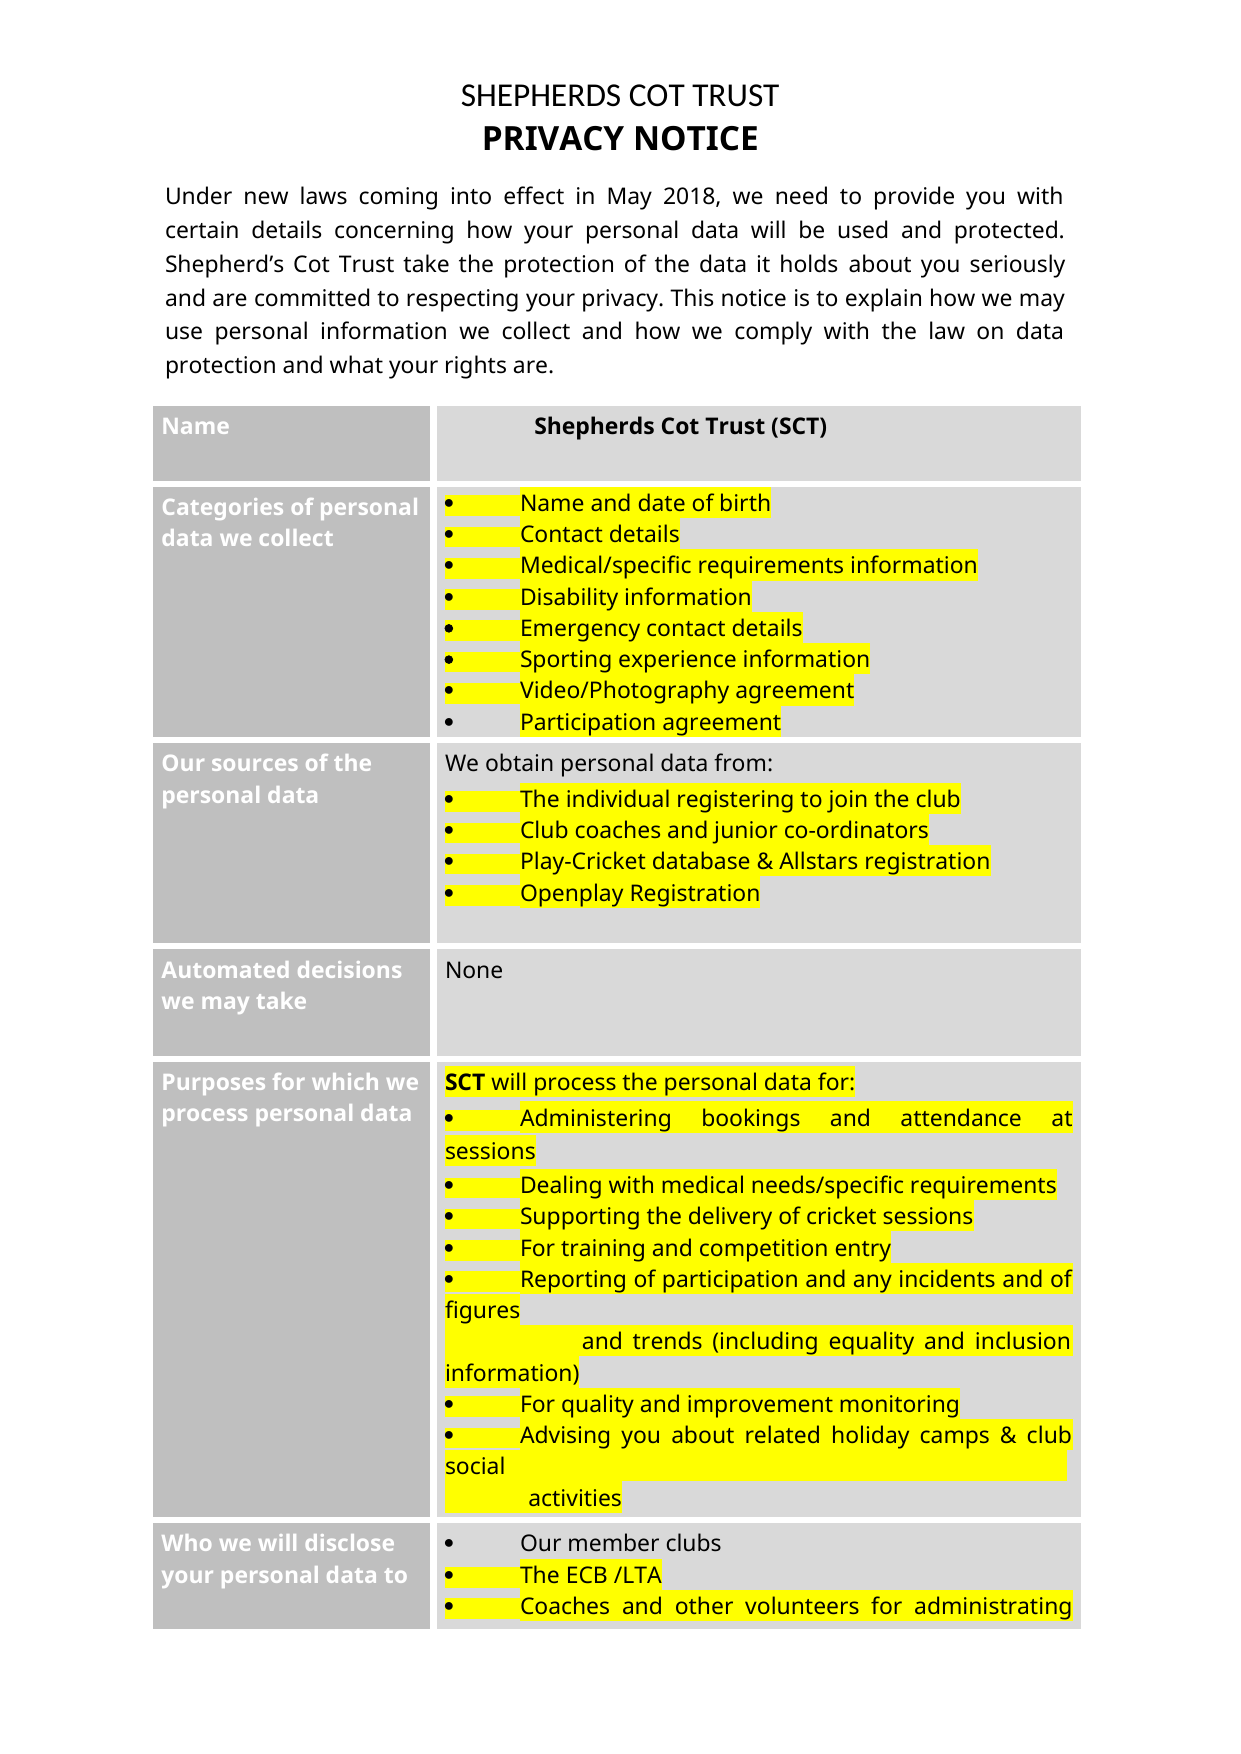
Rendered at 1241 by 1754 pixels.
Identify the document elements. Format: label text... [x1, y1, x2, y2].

table_cell We obtain personal data from: The individual registering to join the club Club coaches and junior co-ordinators Play-Cricket database & Allstars registration Openplay Registration [437, 743, 1081, 943]
table_cell Automated decisions we may take [153, 949, 430, 1056]
table_cell Our sources of the personal data [153, 743, 430, 943]
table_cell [437, 1523, 1081, 1629]
table_cell Name and date of birth Contact details Medical/specific requirements information Disability information Emergency contact details Sporting experience information Video/Photography agreement Participation agreement [437, 487, 520, 737]
table_cell Categories of personal data we collect [153, 487, 430, 737]
table_cell SCT will process the personal data for: Administering bookings and attendance at sessions Dealing with medical needs/specific requirements Supporting the delivery of cricket sessions For training and competition entry Reporting of participation and any incidents and of figures and trends (including equality and inclusion information) For quality and improvement monitoring Advising you about related holiday camps & club social activities [437, 1062, 1081, 1517]
text PRIVACY NOTICE [150, 114, 1090, 160]
table_cell Name and date of birth Contact details Medical/specific requirements information Disability information Emergency contact details Sporting experience information Video/Photography agreement Participation agreement [680, 487, 1081, 737]
table_header Name [153, 406, 430, 481]
text Under new laws coming into effect in May 2018, we need to provide you with certain details concerning how your personal data will be used and protected. Shepherd’s Cot Trust take the protection of the data it holds about you seriously and are committed to respecting your privacy. This notice is to explain how we may use personal information we collect and how we comply with the law on data protection and what your rights are. [165, 180, 1066, 380]
table_cell Purposes for which we process personal data [153, 1062, 430, 1517]
table_cell None [437, 949, 1081, 1056]
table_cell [153, 1523, 430, 1629]
table_header Shepherds Cot Trust (SCT) [437, 406, 1081, 481]
